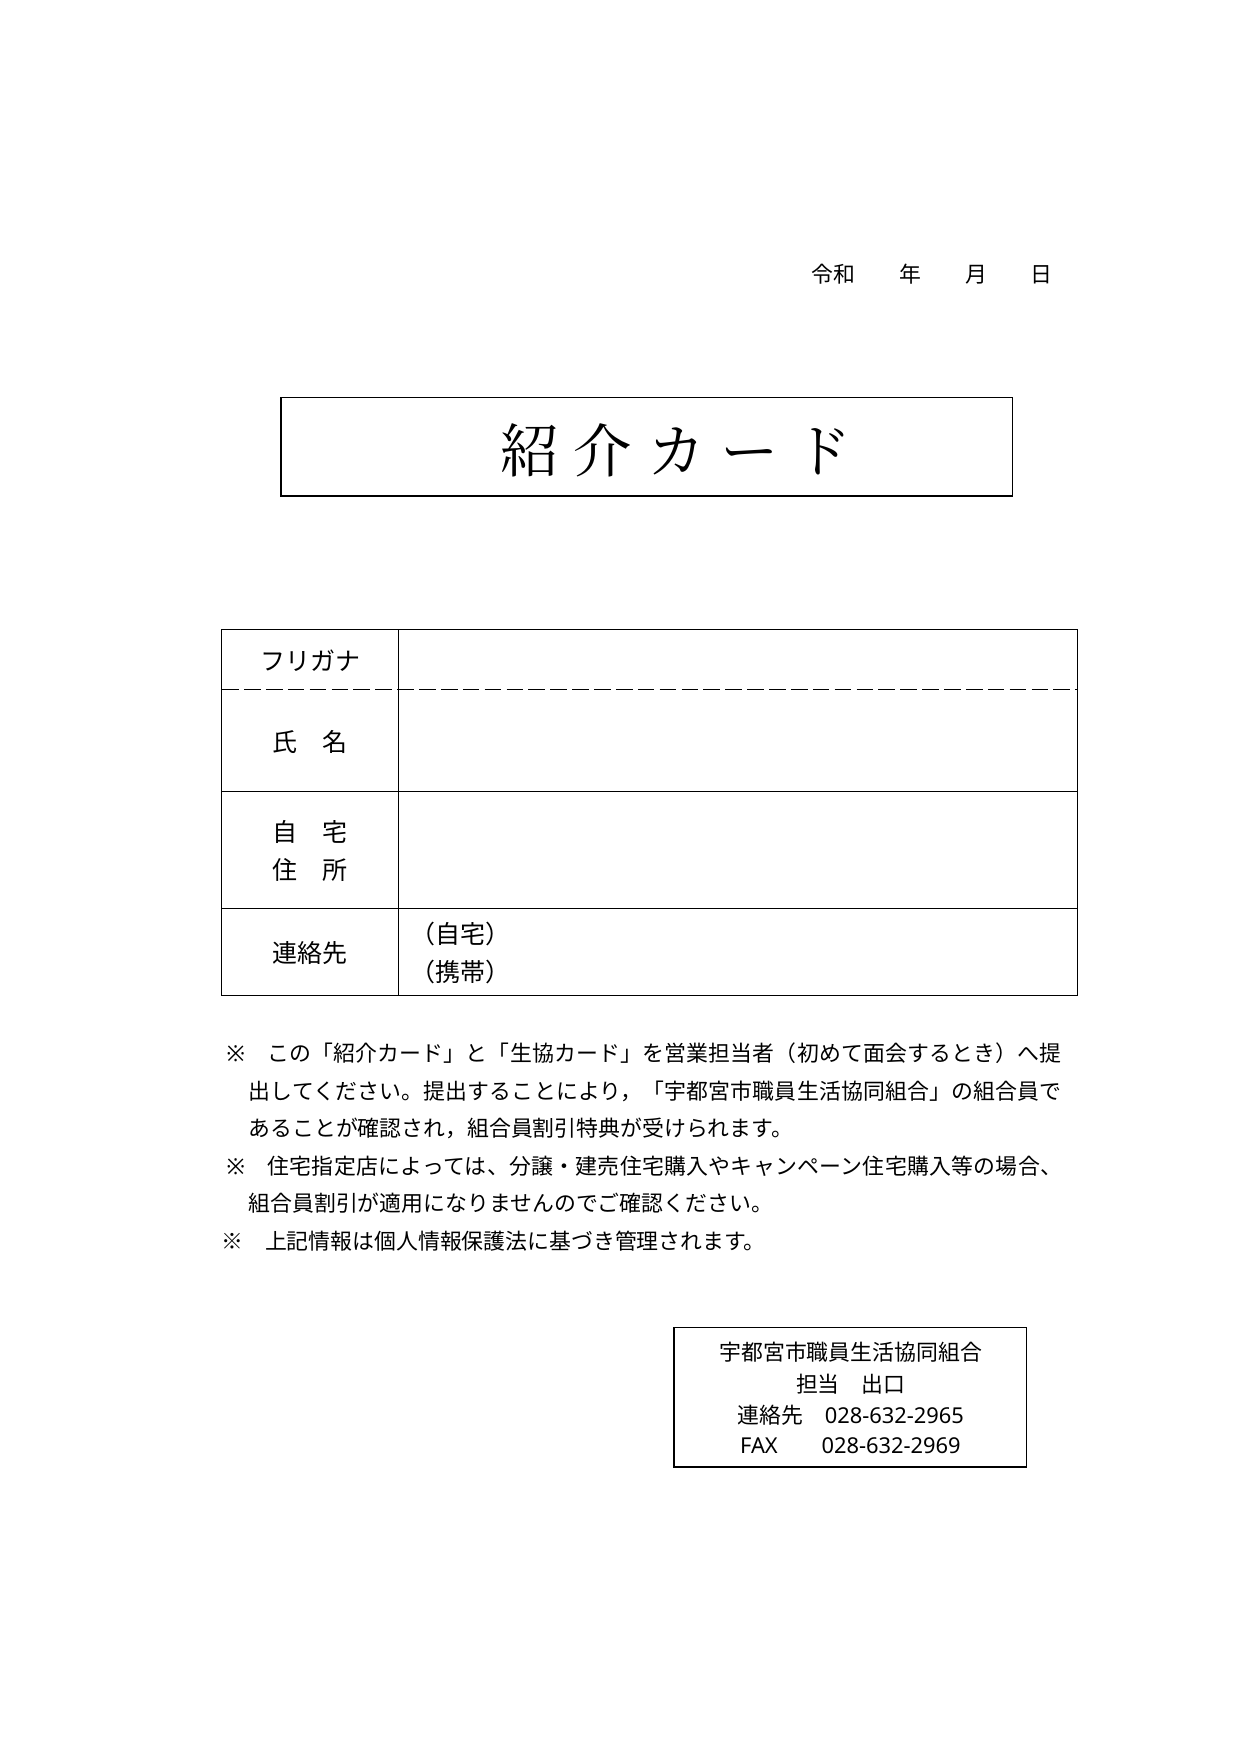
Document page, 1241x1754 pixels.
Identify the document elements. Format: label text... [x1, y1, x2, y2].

table_cell 自 宅 住 所 [222, 792, 398, 907]
table_header フリガナ [222, 630, 398, 689]
table_cell [399, 792, 1077, 907]
text ※ この「紹介カード」と「生協カード」を営業担当者（初めて面会するとき）へ提出してください。提出することにより，「宇都宮市職員生活協同組合」の組合員であることが確認され，組合員割引特典が受けられます。 [226, 1033, 1063, 1146]
text ※ 上記情報は個人情報保護法に基づき管理されます。 [177, 1221, 1063, 1258]
table_cell （自宅） （携帯） [399, 909, 1077, 995]
text 令和 年 月 日 [177, 254, 1063, 292]
table_cell [399, 689, 1077, 791]
table_cell 氏 名 [222, 689, 398, 791]
text ※ 住宅指定店によっては、分譲・建売住宅購入やキャンペーン住宅購入等の場合、組合員割引が適用になりませんのでご確認ください。 [226, 1146, 1063, 1221]
table_header [399, 630, 1077, 689]
table_cell 連絡先 [222, 909, 398, 995]
